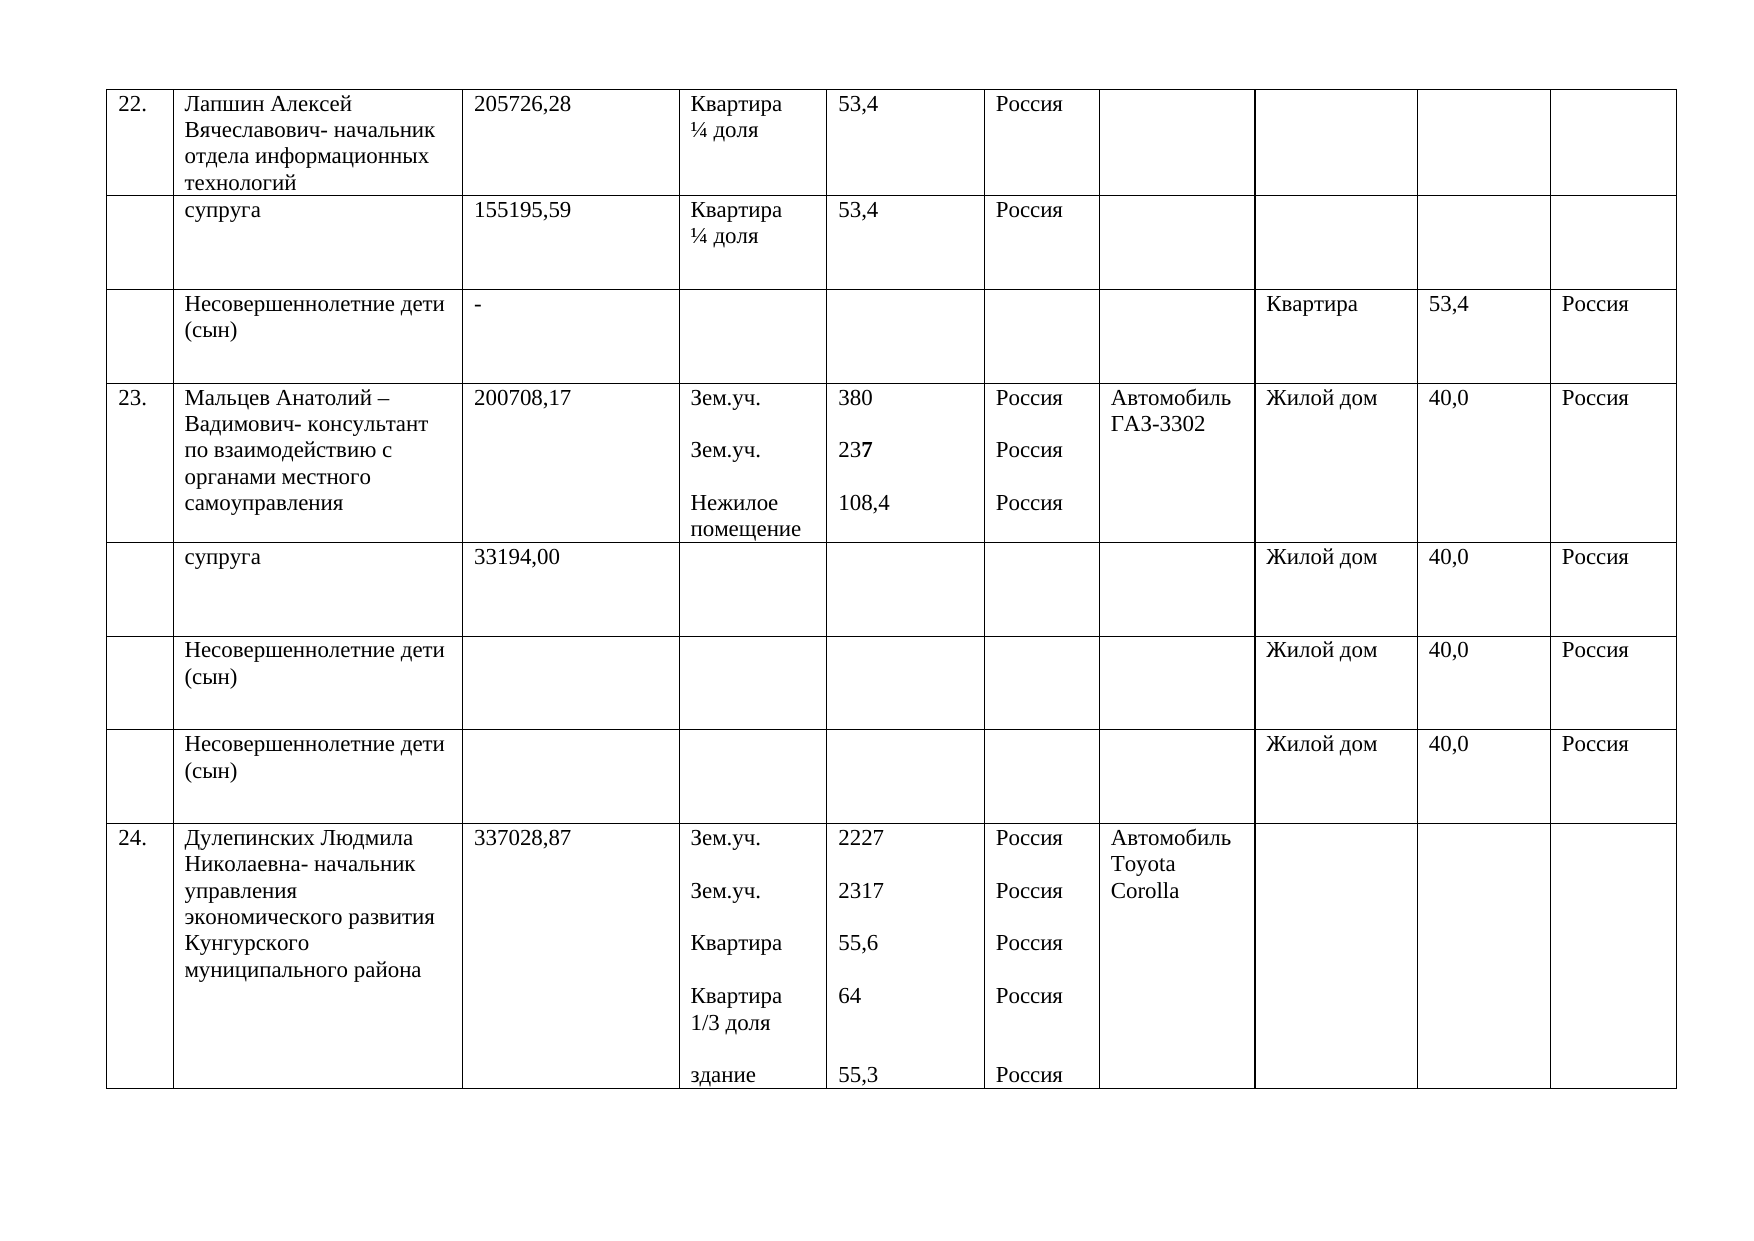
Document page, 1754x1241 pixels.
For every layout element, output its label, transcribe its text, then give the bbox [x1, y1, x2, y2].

table_cell [1100, 90, 1254, 195]
table_cell [985, 290, 1099, 383]
table_cell 23. [107, 384, 173, 542]
table_cell [1100, 290, 1254, 383]
table_cell [1418, 90, 1550, 195]
table_cell 53,4 [827, 196, 984, 289]
table_cell Автомобиль ГАЗ-3302 [1100, 384, 1254, 542]
table_cell [107, 543, 173, 636]
table_cell 53,4 [1418, 290, 1550, 383]
table_cell [1100, 730, 1254, 823]
table_cell Россия Россия Россия [985, 384, 1099, 542]
table_cell Квартира ¼ доля [680, 196, 826, 289]
table_cell 24. [107, 824, 173, 1088]
table_cell Жилой дом [1256, 384, 1417, 542]
table_cell Россия [1551, 730, 1676, 823]
table_cell [827, 543, 984, 636]
table_cell [1256, 196, 1417, 289]
table_cell [1100, 543, 1254, 636]
table_cell Зем.уч. Зем.уч. Квартира Квартира 1/3 доля здание [680, 824, 826, 1088]
table_cell - [463, 290, 679, 383]
table_cell [107, 730, 173, 823]
table_cell 22. [107, 90, 173, 195]
table_cell 40,0 [1418, 384, 1550, 542]
table_cell [1551, 196, 1676, 289]
table_cell Квартира ¼ доля [680, 90, 826, 195]
table_cell Россия [1551, 543, 1676, 636]
table_cell [107, 290, 173, 383]
table_cell Мальцев Анатолий – Вадимович- консультант по взаимодействию с органами местного самоуправления [174, 384, 462, 542]
table_cell Несовершеннолетние дети (сын) [174, 637, 462, 729]
table_cell 380 237 108,4 [827, 384, 984, 542]
table_cell Зем.уч. Зем.уч. Нежилое помещение [680, 384, 826, 542]
table_cell Жилой дом [1256, 730, 1417, 823]
table_cell 40,0 [1418, 637, 1550, 729]
table_cell [680, 290, 826, 383]
table_cell [680, 637, 826, 729]
table_cell супруга [174, 543, 462, 636]
table_cell 155195,59 [463, 196, 679, 289]
table_cell 205726,28 [463, 90, 679, 195]
table_cell [827, 637, 984, 729]
table_cell [1100, 637, 1254, 729]
table_cell супруга [174, 196, 462, 289]
table_cell Дулепинских Людмила Николаевна- начальник управления экономического развития Кунгурского муниципального района [174, 824, 462, 1088]
table_cell Жилой дом [1256, 637, 1417, 729]
table_cell Россия [1551, 637, 1676, 729]
table_cell [827, 290, 984, 383]
table_cell [1256, 824, 1417, 1088]
table_cell Автомобиль Toyota Corolla [1100, 824, 1254, 1088]
table_cell 40,0 [1418, 730, 1550, 823]
table_cell [107, 637, 173, 729]
table_cell Россия [985, 196, 1099, 289]
table_cell Лапшин Алексей Вячеславович- начальник отдела информационных технологий [174, 90, 462, 195]
table_cell 200708,17 [463, 384, 679, 542]
table_cell [680, 730, 826, 823]
table_cell [1418, 824, 1550, 1088]
table_cell 337028,87 [463, 824, 679, 1088]
table_cell [985, 543, 1099, 636]
table_cell [1418, 196, 1550, 289]
table_cell [107, 196, 173, 289]
table_cell Несовершеннолетние дети (сын) [174, 730, 462, 823]
table_cell Россия [1551, 290, 1676, 383]
table_cell 53,4 [827, 90, 984, 195]
table_cell [985, 730, 1099, 823]
table_cell [1551, 824, 1676, 1088]
table_cell [463, 637, 679, 729]
table_cell [985, 637, 1099, 729]
table_cell Россия [985, 90, 1099, 195]
table_cell 33194,00 [463, 543, 679, 636]
table_cell 40,0 [1418, 543, 1550, 636]
table_cell [680, 543, 826, 636]
table_cell [463, 730, 679, 823]
table_cell Россия [1551, 384, 1676, 542]
table_cell [1551, 90, 1676, 195]
table_cell [1100, 196, 1254, 289]
table_cell 2227 2317 55,6 64 55,3 [827, 824, 984, 1088]
table_cell [827, 730, 984, 823]
table_cell Жилой дом [1256, 543, 1417, 636]
table_cell Квартира [1256, 290, 1417, 383]
table_cell Россия Россия Россия Россия Россия [985, 824, 1099, 1088]
table_cell [1256, 90, 1417, 195]
table_cell Несовершеннолетние дети (сын) [174, 290, 462, 383]
